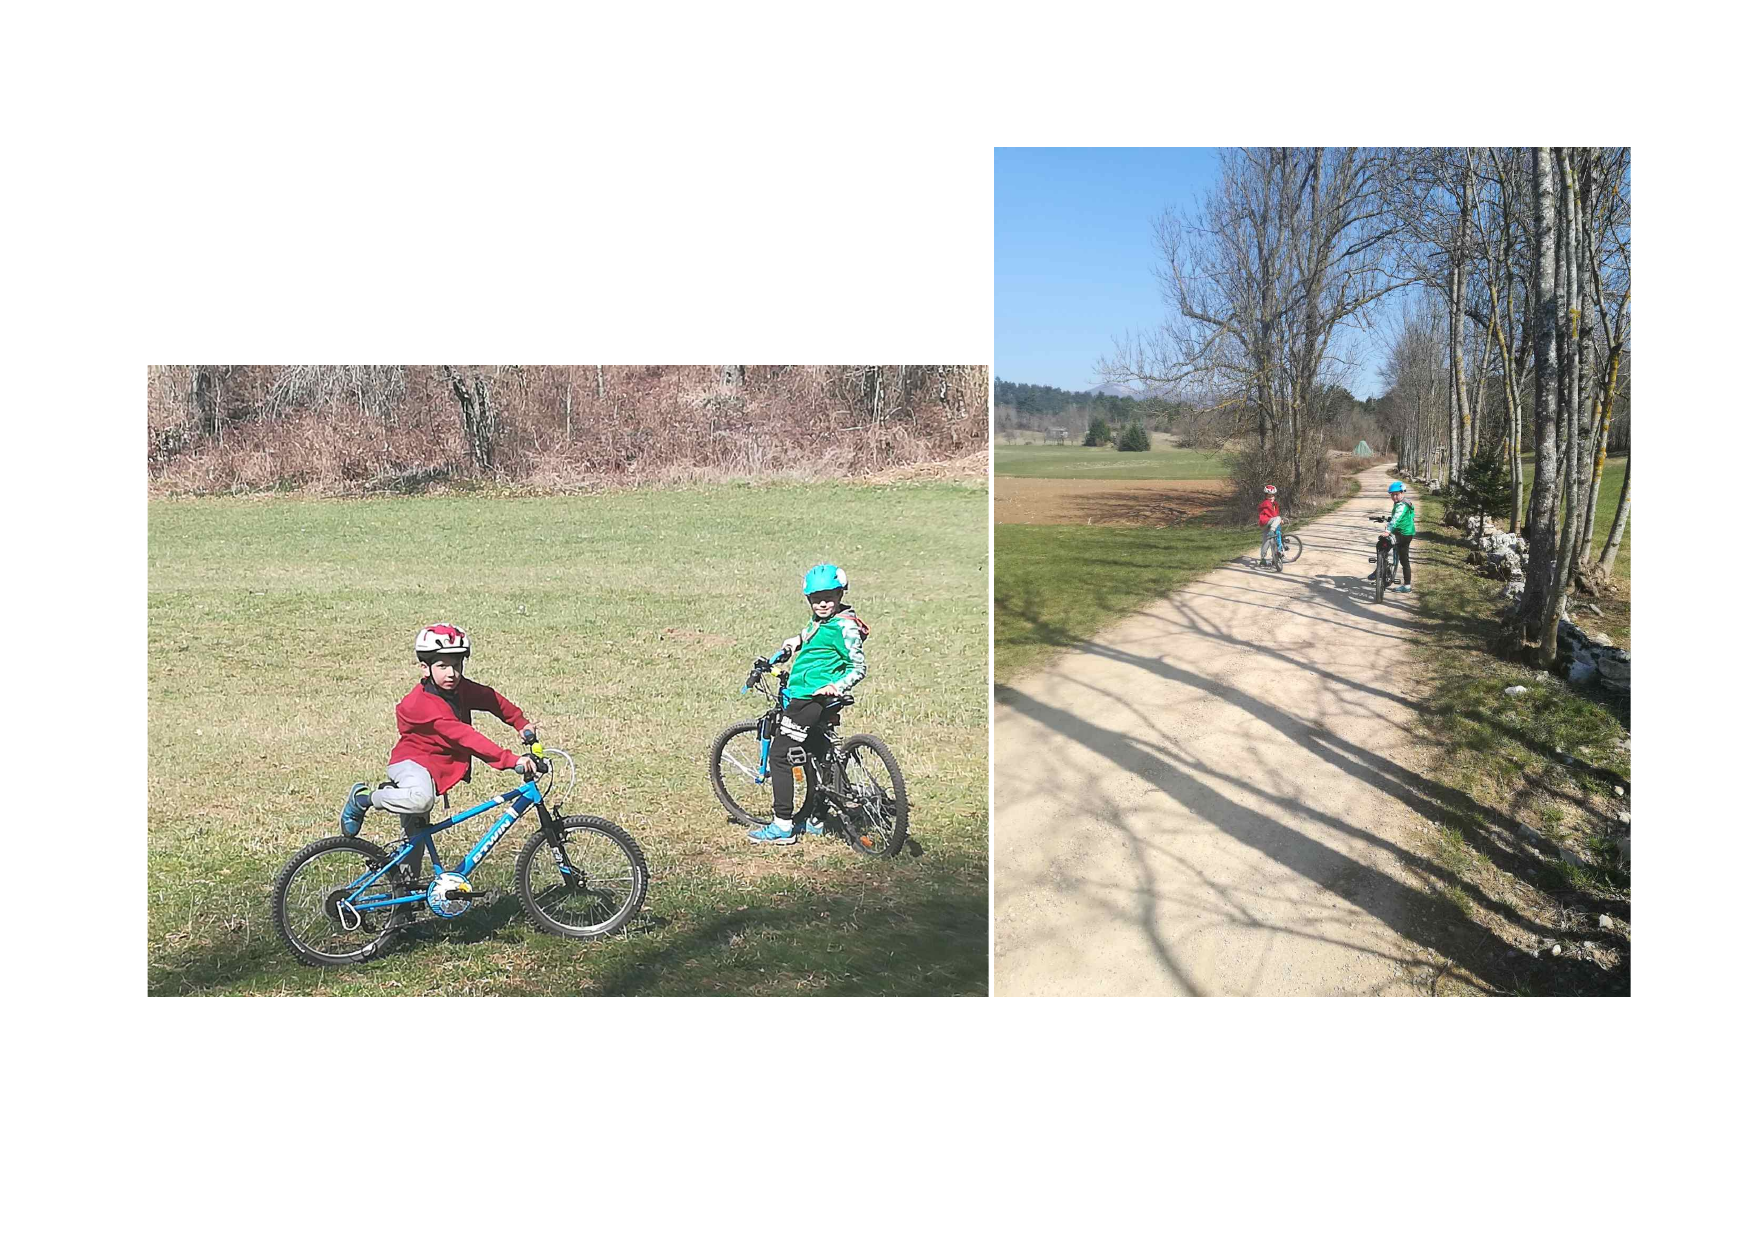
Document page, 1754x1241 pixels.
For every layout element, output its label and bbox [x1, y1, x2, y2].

picture [147, 365, 989, 997]
picture [994, 147, 1631, 997]
